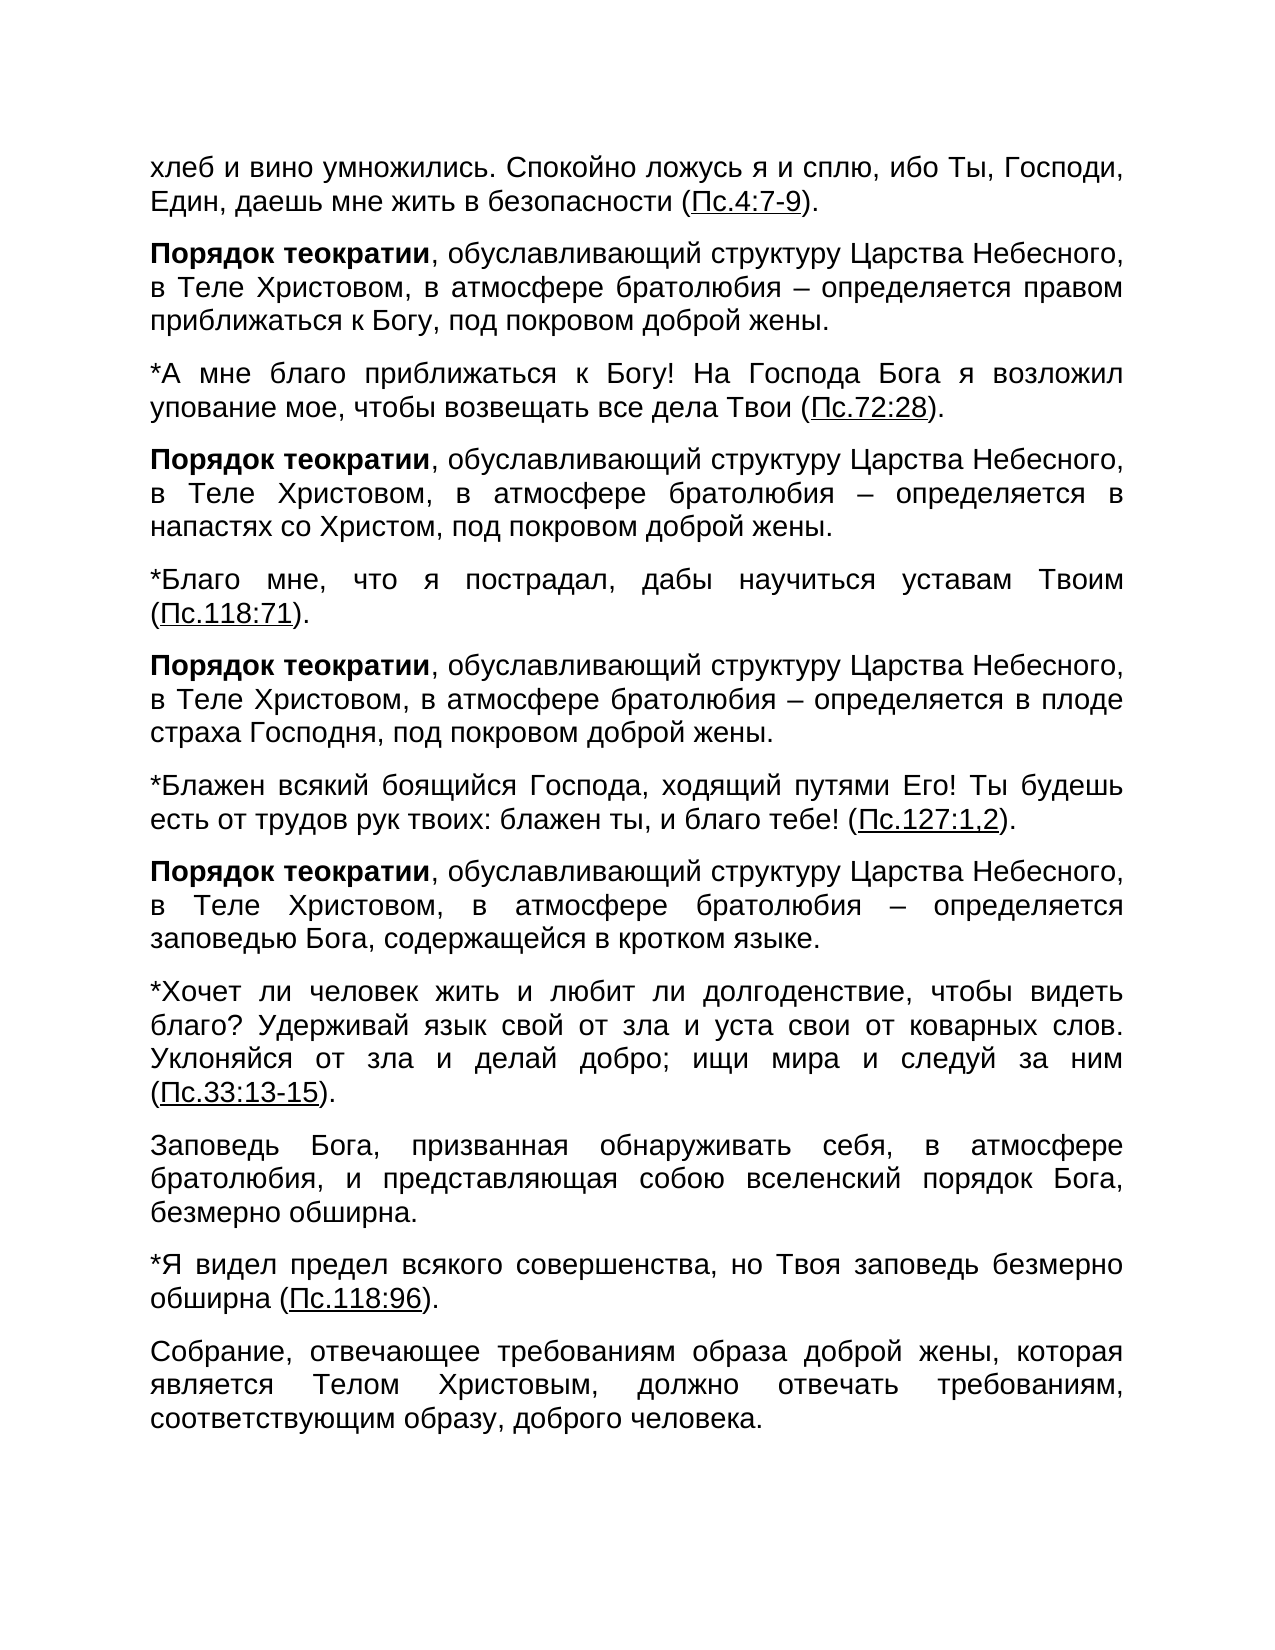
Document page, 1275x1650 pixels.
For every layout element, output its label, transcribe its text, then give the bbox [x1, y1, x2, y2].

text *Хочет ли человек жить и любит ли долгоденствие, чтобы видеть благо? Удерживай язык свой от зла и уста свои от коварных слов. Уклоняйся от зла и делай добро; ищи мира и следуй за ним (Пс.33:13-15). [150, 974, 1125, 1108]
text Собрание, отвечающее требованиям образа доброй жены, которая является Телом Христовым, должно отвечать требованиям, соответствующим образу, доброго человека. [150, 1333, 1125, 1434]
text *Благо мне, что я пострадал, дабы научиться уставам Твоим (Пс.118:71). [150, 562, 1125, 629]
text Порядок теократии, обуславливающий структуру Царства Небесного, в Теле Христовом, в атмосфере братолюбия – определяется в напастях со Христом, под покровом доброй жены. [150, 442, 1125, 543]
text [150, 150, 1125, 217]
text *А мне благо приближаться к Богу! На Господа Бога я возложил упование мое, чтобы возвещать все дела Твои (Пс.72:28). [150, 356, 1125, 423]
text Порядок теократии, обуславливающий структуру Царства Небесного, в Теле Христовом, в атмосфере братолюбия – определяется правом приближаться к Богу, под покровом доброй жены. [150, 236, 1125, 337]
text *Я видел предел всякого совершенства, но Твоя заповедь безмерно обширна (Пс.118:96). [150, 1247, 1125, 1314]
text *Блажен всякий боящийся Господа, ходящий путями Его! Ты будешь есть от трудов рук твоих: блажен ты, и благо тебе! (Пс.127:1,2). [150, 768, 1125, 835]
text Заповедь Бога, призванная обнаруживать себя, в атмосфере братолюбия, и представляющая собою вселенский порядок Бога, безмерно обширна. [150, 1127, 1125, 1228]
text Порядок теократии, обуславливающий структуру Царства Небесного, в Теле Христовом, в атмосфере братолюбия – определяется заповедью Бога, содержащейся в кротком языке. [150, 854, 1125, 955]
text Порядок теократии, обуславливающий структуру Царства Небесного, в Теле Христовом, в атмосфере братолюбия – определяется в плоде страха Господня, под покровом доброй жены. [150, 648, 1125, 749]
